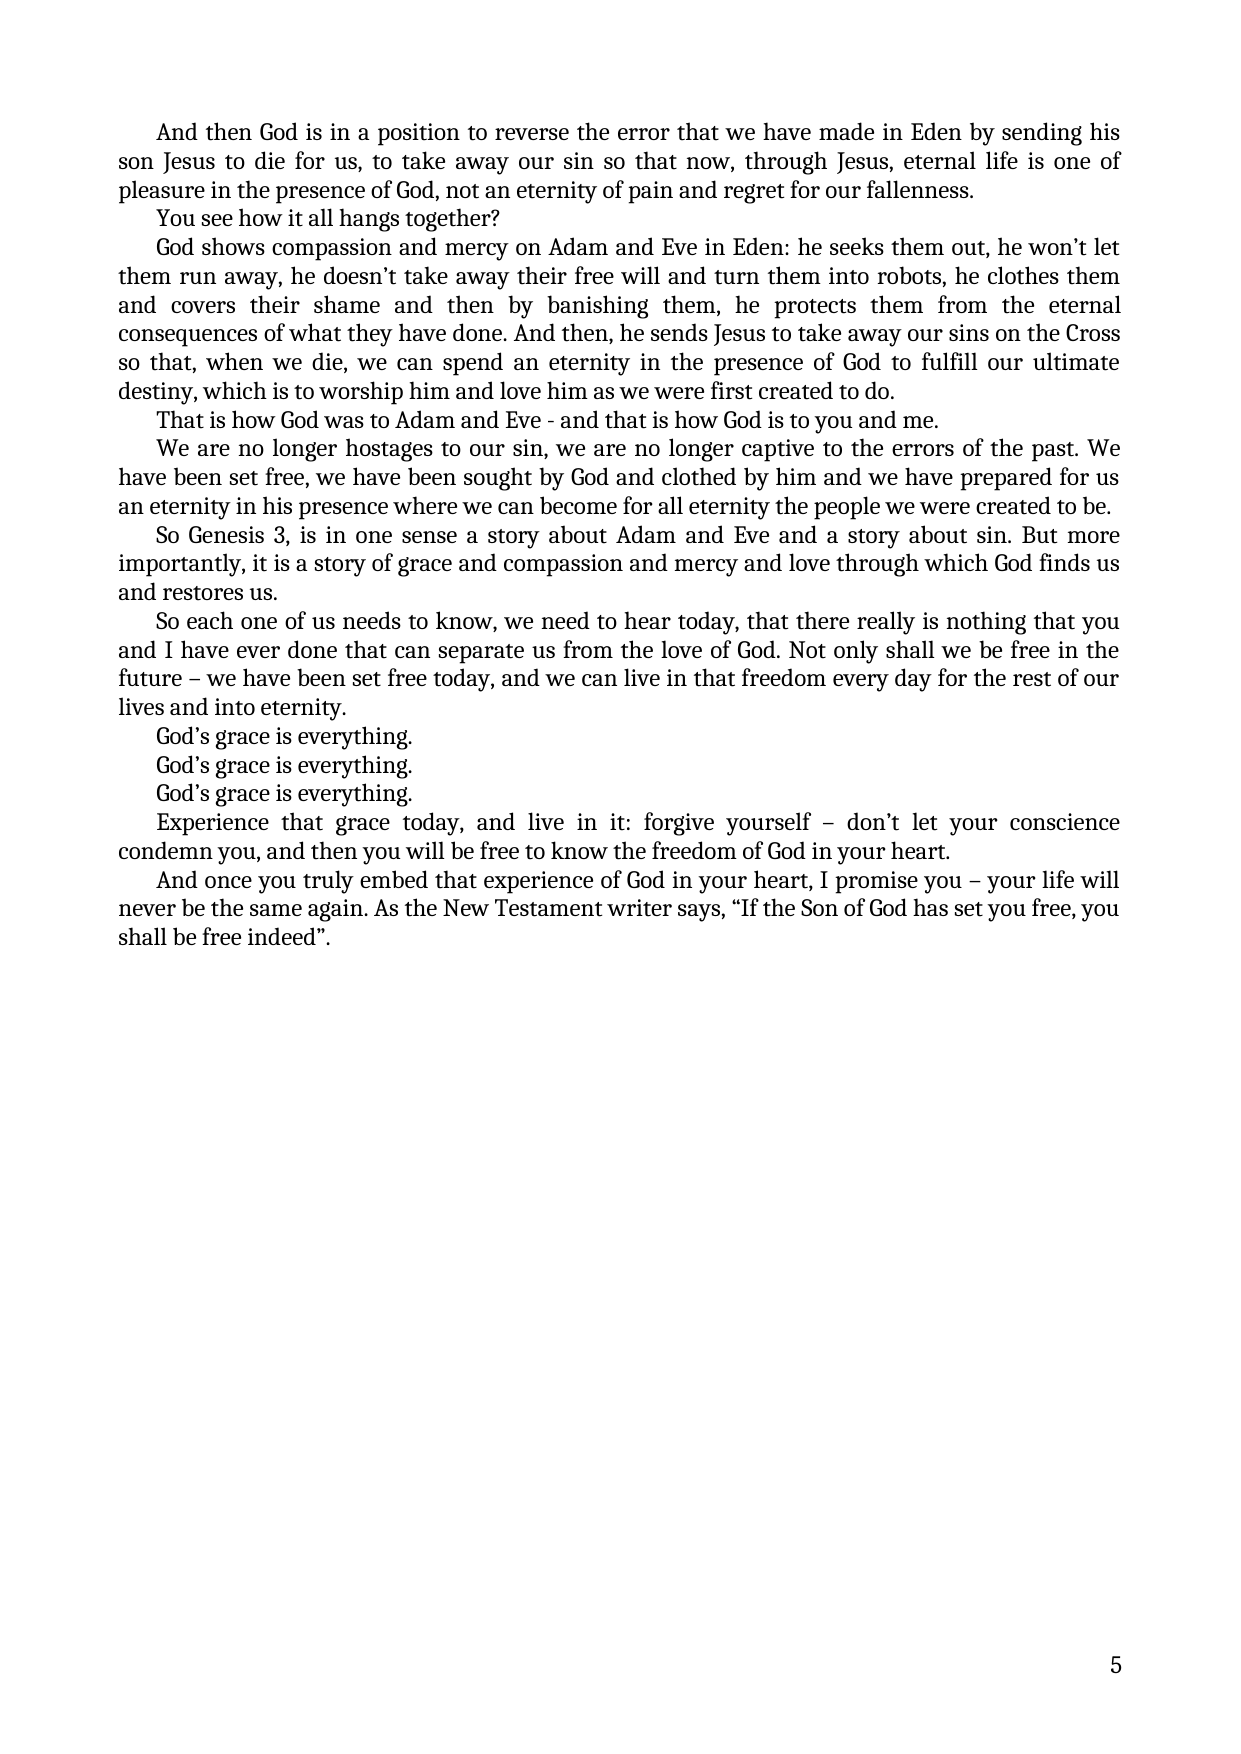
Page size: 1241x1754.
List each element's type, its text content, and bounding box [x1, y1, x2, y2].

text Experience that grace today, and live in it: forgive yourself – don’t let your conscience condemn you, and then you will be free to know the freedom of God in your heart. [118, 808, 1122, 866]
text So Genesis 3, is in one sense a story about Adam and Eve and a story about sin. But more importantly, it is a story of grace and compassion and mercy and love through which God finds us and restores us. [118, 521, 1122, 607]
text God shows compassion and mercy on Adam and Eve in Eden: he seeks them out, he won’t let them run away, he doesn’t take away their free will and turn them into robots, he clothes them and covers their shame and then by banishing them, he protects them from the eternal consequences of what they have done. And then, he sends Jesus to take away our sins on the Cross so that, when we die, we can spend an eternity in the presence of God to fulfill our ultimate destiny, which is to worship him and love him as we were first created to do. [118, 233, 1122, 406]
text And once you truly embed that experience of God in your heart, I promise you – your life will never be the same again. As the New Testament writer says, “If the Son of God has set you free, you shall be free indeed”. [118, 866, 1122, 952]
text So each one of us needs to know, we need to hear today, that there really is nothing that you and I have ever done that can separate us from the love of God. Not only shall we be free in the future – we have been set free today, and we can live in that freedom every day for the rest of our lives and into eternity. [118, 607, 1122, 722]
text God’s grace is everything. [118, 751, 1122, 779]
text God’s grace is everything. [118, 722, 1122, 751]
text God’s grace is everything. [118, 779, 1122, 808]
text We are no longer hostages to our sin, we are no longer captive to the errors of the past. We have been set free, we have been sought by God and clothed by him and we have prepared for us an eternity in his presence where we can become for all eternity the people we were created to be. [118, 434, 1122, 521]
text And then God is in a position to reverse the error that we have made in Eden by sending his son Jesus to die for us, to take away our sin so that now, through Jesus, eternal life is one of pleasure in the presence of God, not an eternity of pain and regret for our fallenness. [118, 118, 1122, 204]
text You see how it all hangs together? [118, 204, 1122, 233]
text That is how God was to Adam and Eve - and that is how God is to you and me. [118, 406, 1122, 434]
